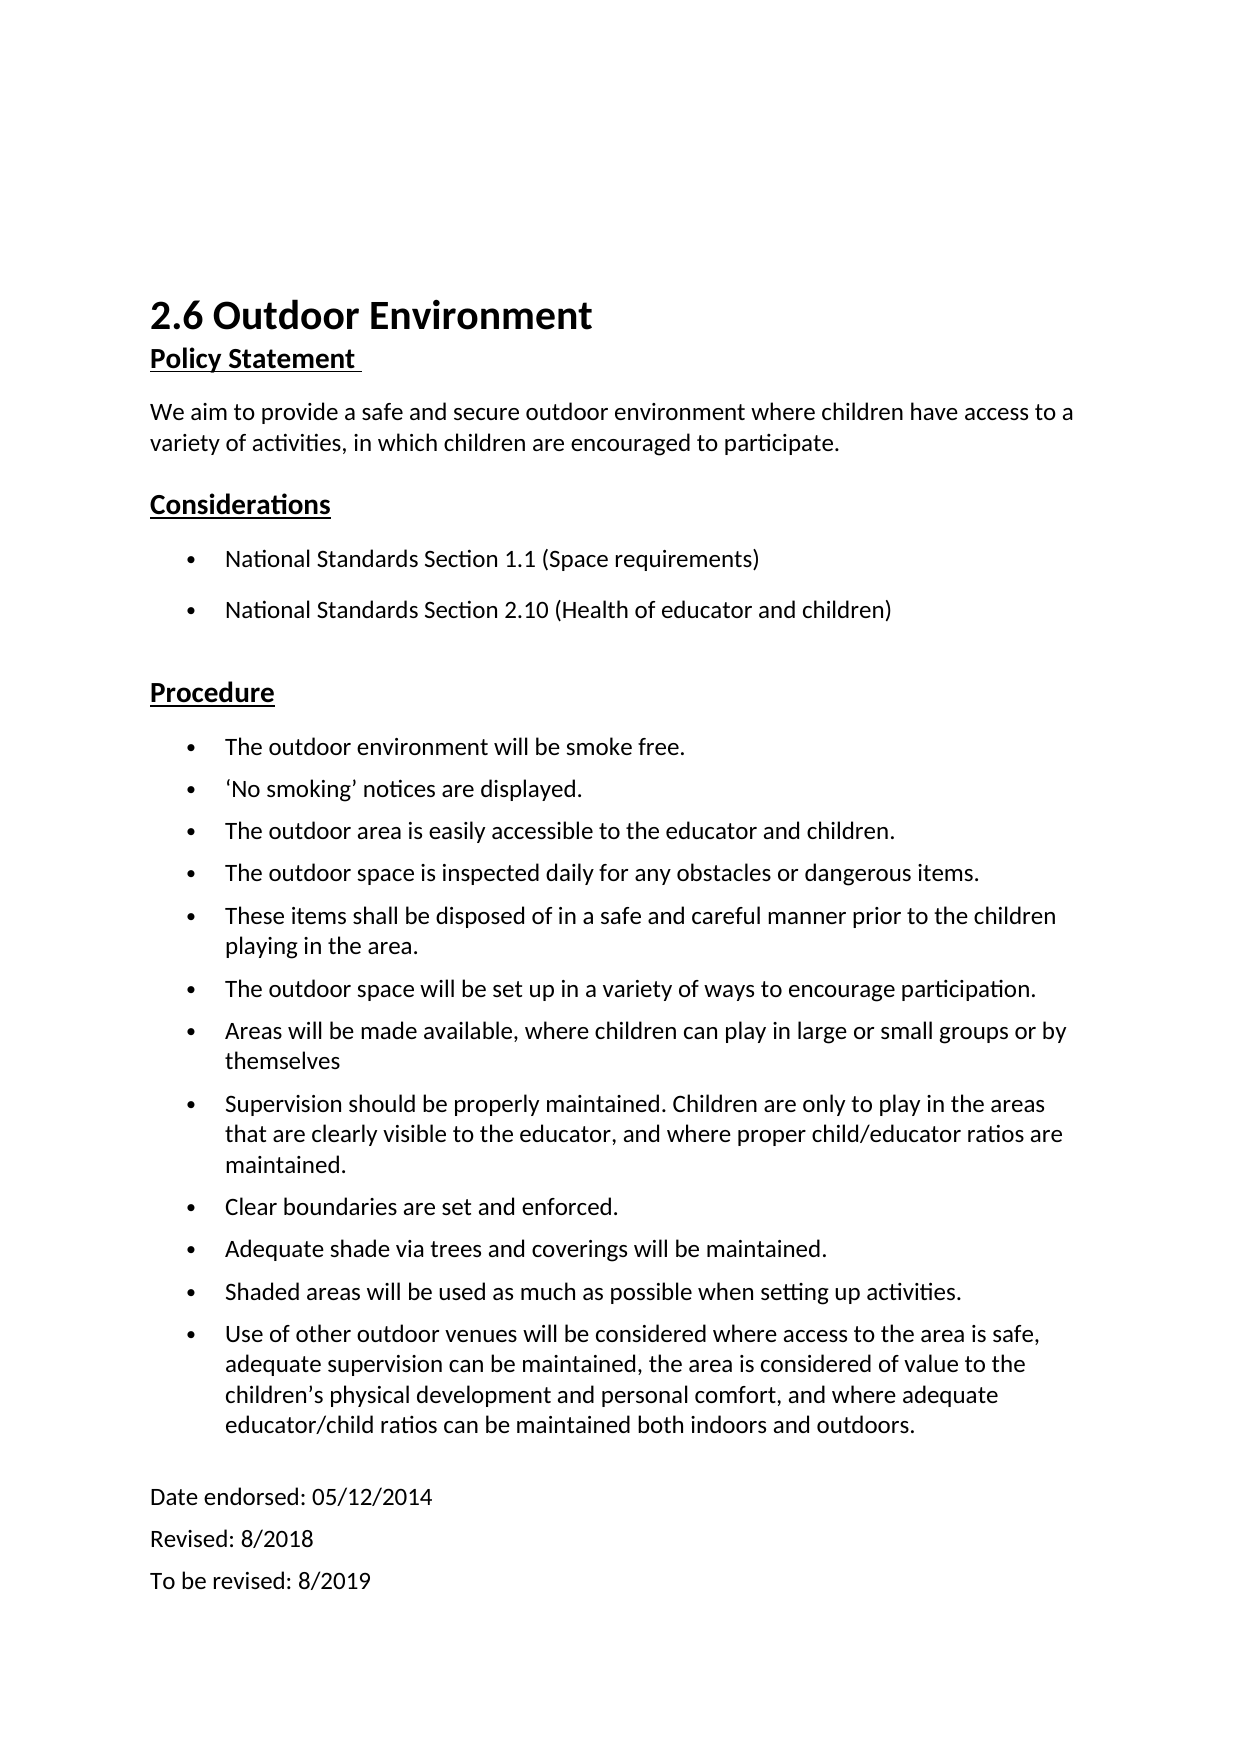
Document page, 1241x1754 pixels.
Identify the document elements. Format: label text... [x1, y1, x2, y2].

list Supervision should be properly maintained. Children are only to play in the areas that are clearly visible to the educator, and where proper child/educator ratios are maintained. [187, 1088, 1090, 1179]
text Date endorsed: 05/12/2014 [150, 1481, 1090, 1511]
list The outdoor environment will be smoke free. [187, 731, 1090, 761]
list The outdoor space is inspected daily for any obstacles or dangerous items. [187, 858, 1090, 888]
list Adequate shade via trees and coverings will be maintained. [187, 1233, 1090, 1264]
list ‘No smoking’ notices are displayed. [187, 773, 1090, 803]
text To be revised: 8/2019 [150, 1565, 1090, 1596]
text Policy Statement [150, 340, 1090, 376]
text Revised: 8/2018 [150, 1523, 1090, 1553]
list National Standards Section 2.10 (Health of educator and children) [187, 594, 1090, 625]
list Clear boundaries are set and enforced. [187, 1191, 1090, 1222]
list National Standards Section 1.1 (Space requirements) [187, 543, 1090, 573]
text Procedure [150, 674, 1090, 710]
list These items shall be disposed of in a safe and careful manner prior to the children playing in the area. [187, 900, 1090, 961]
list The outdoor area is easily accessible to the educator and children. [187, 815, 1090, 846]
list The outdoor space will be set up in a variety of ways to encourage participation. [187, 973, 1090, 1003]
text Considerations [150, 486, 1090, 522]
text 2.6 Outdoor Environment [150, 289, 1090, 340]
list Use of other outdoor venues will be considered where access to the area is safe, adequate supervision can be maintained, the area is considered of value to the children’s physical development and personal comfort, and where adequate educator/child ratios can be maintained both indoors and outdoors. [187, 1318, 1090, 1440]
list Areas will be made available, where children can play in large or small groups or by themselves [187, 1015, 1090, 1076]
list Shaded areas will be used as much as possible when setting up activities. [187, 1276, 1090, 1306]
text We aim to provide a safe and secure outdoor environment where children have access to a variety of activities, in which children are encouraged to participate. [150, 397, 1090, 458]
